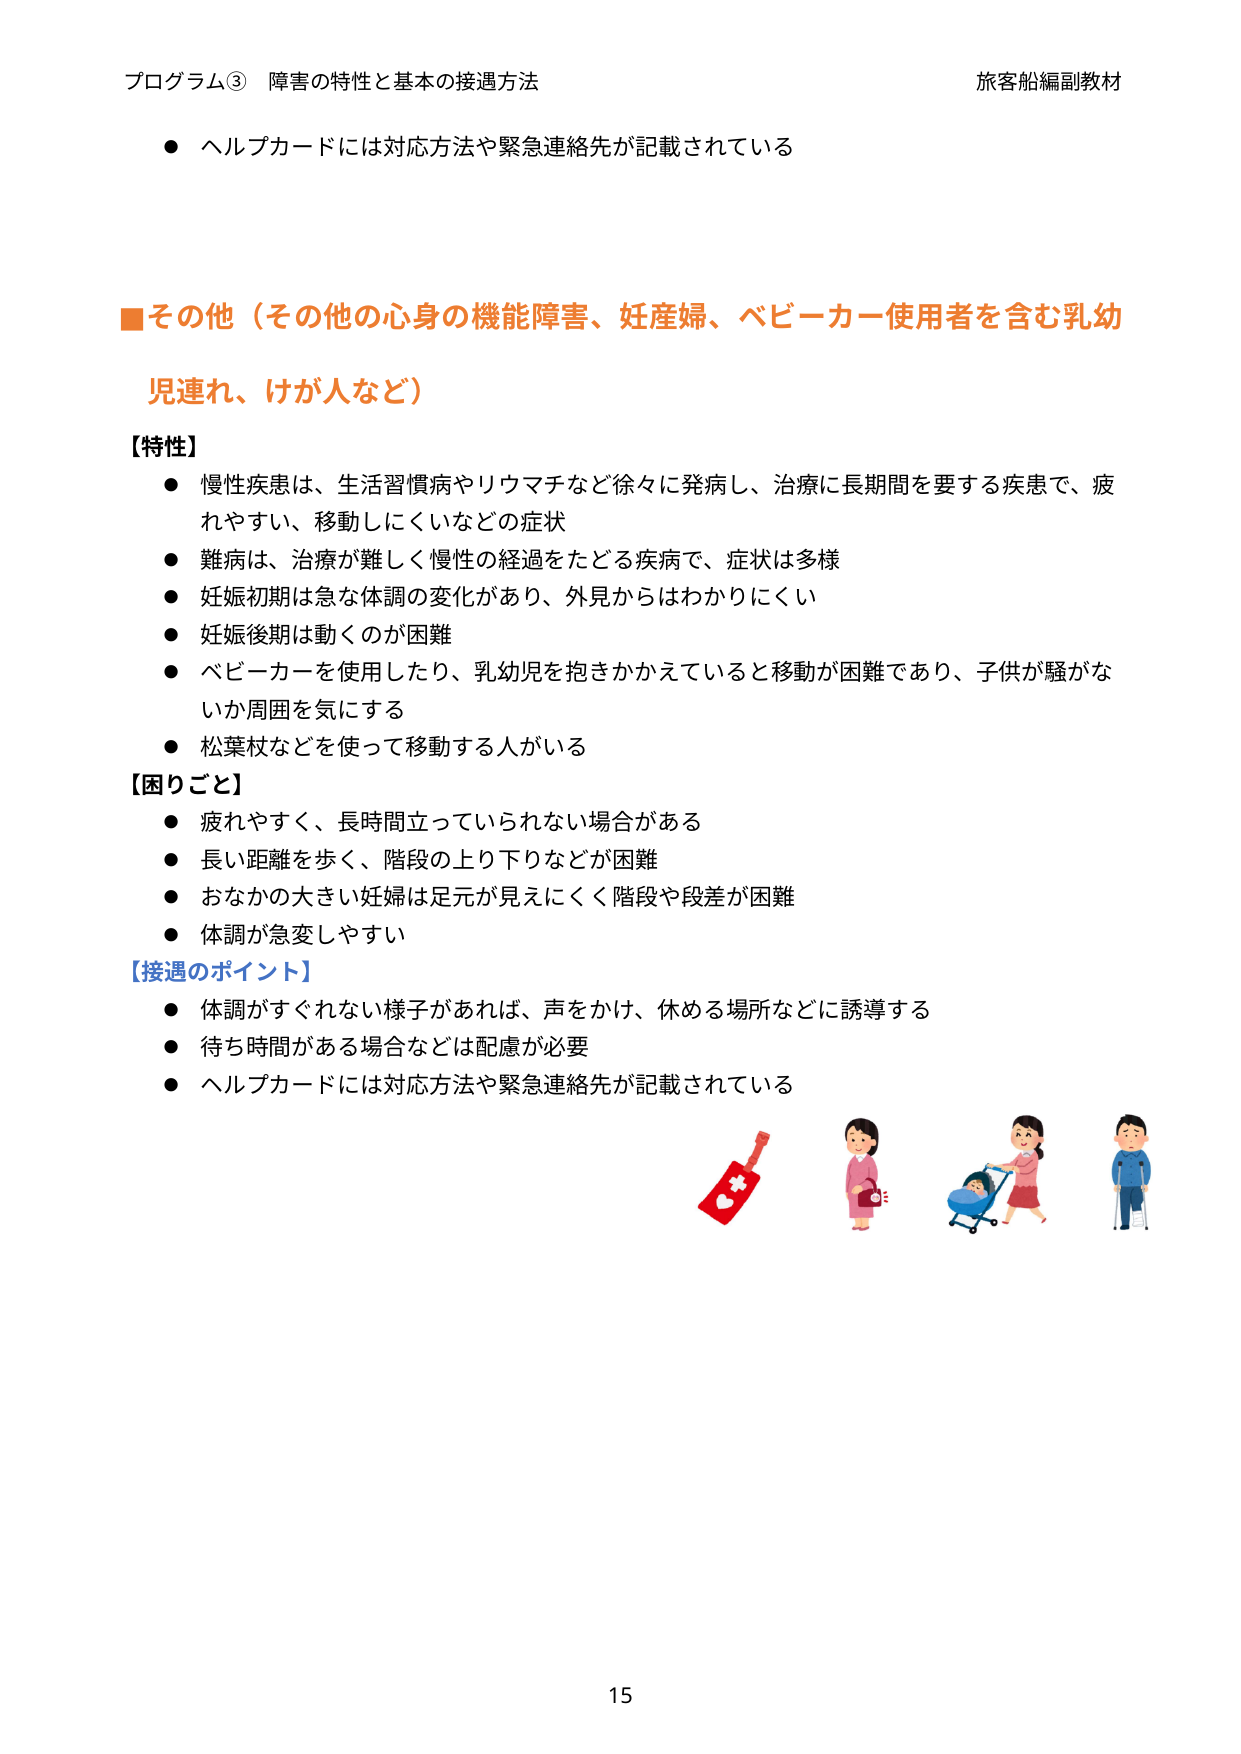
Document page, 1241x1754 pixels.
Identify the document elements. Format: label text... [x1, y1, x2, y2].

text ■その他（その他の心身の機能障害、妊産婦、ベビーカー使用者を含む乳幼児連れ、けが人など） [118, 277, 1122, 427]
list ベビーカーを使用したり、乳幼児を抱きかかえていると移動が困難であり、子供が騒がないか周囲を気にする [162, 652, 1122, 727]
list 慢性疾患は、生活習慣病やリウマチなど徐々に発病し、治療に長期間を要する疾患で、疲れやすい、移動しにくいなどの症状 [162, 464, 1122, 539]
list おなかの大きい妊婦は足元が見えにくく階段や段差が困難 [162, 877, 1122, 914]
list 松葉杖などを使って移動する人がいる [162, 727, 1122, 764]
text 【困りごと】 [118, 764, 1122, 802]
list 待ち時間がある場合などは配慮が必要 [162, 1027, 1122, 1064]
text 【特性】 [118, 427, 1122, 464]
list 妊娠後期は動くのが困難 [162, 614, 1122, 652]
list 疲れやすく、長時間立っていられない場合がある [162, 802, 1122, 839]
text 【接遇のポイント】 [118, 952, 1122, 989]
list 妊娠初期は急な体調の変化があり、外見からはわかりにくい [162, 577, 1122, 614]
list 難病は、治療が難しく慢性の経過をたどる疾病で、症状は多様 [162, 539, 1122, 577]
list 長い距離を歩く、階段の上り下りなどが困難 [162, 839, 1122, 877]
list ヘルプカードには対応方法や緊急連絡先が記載されている [162, 1064, 1122, 1102]
list 体調が急変しやすい [162, 914, 1122, 952]
picture [688, 1108, 1153, 1235]
list ヘルプカードには対応方法や緊急連絡先が記載されている [162, 127, 1122, 164]
list 体調がすぐれない様子があれば、声をかけ、休める場所などに誘導する [162, 989, 1122, 1027]
